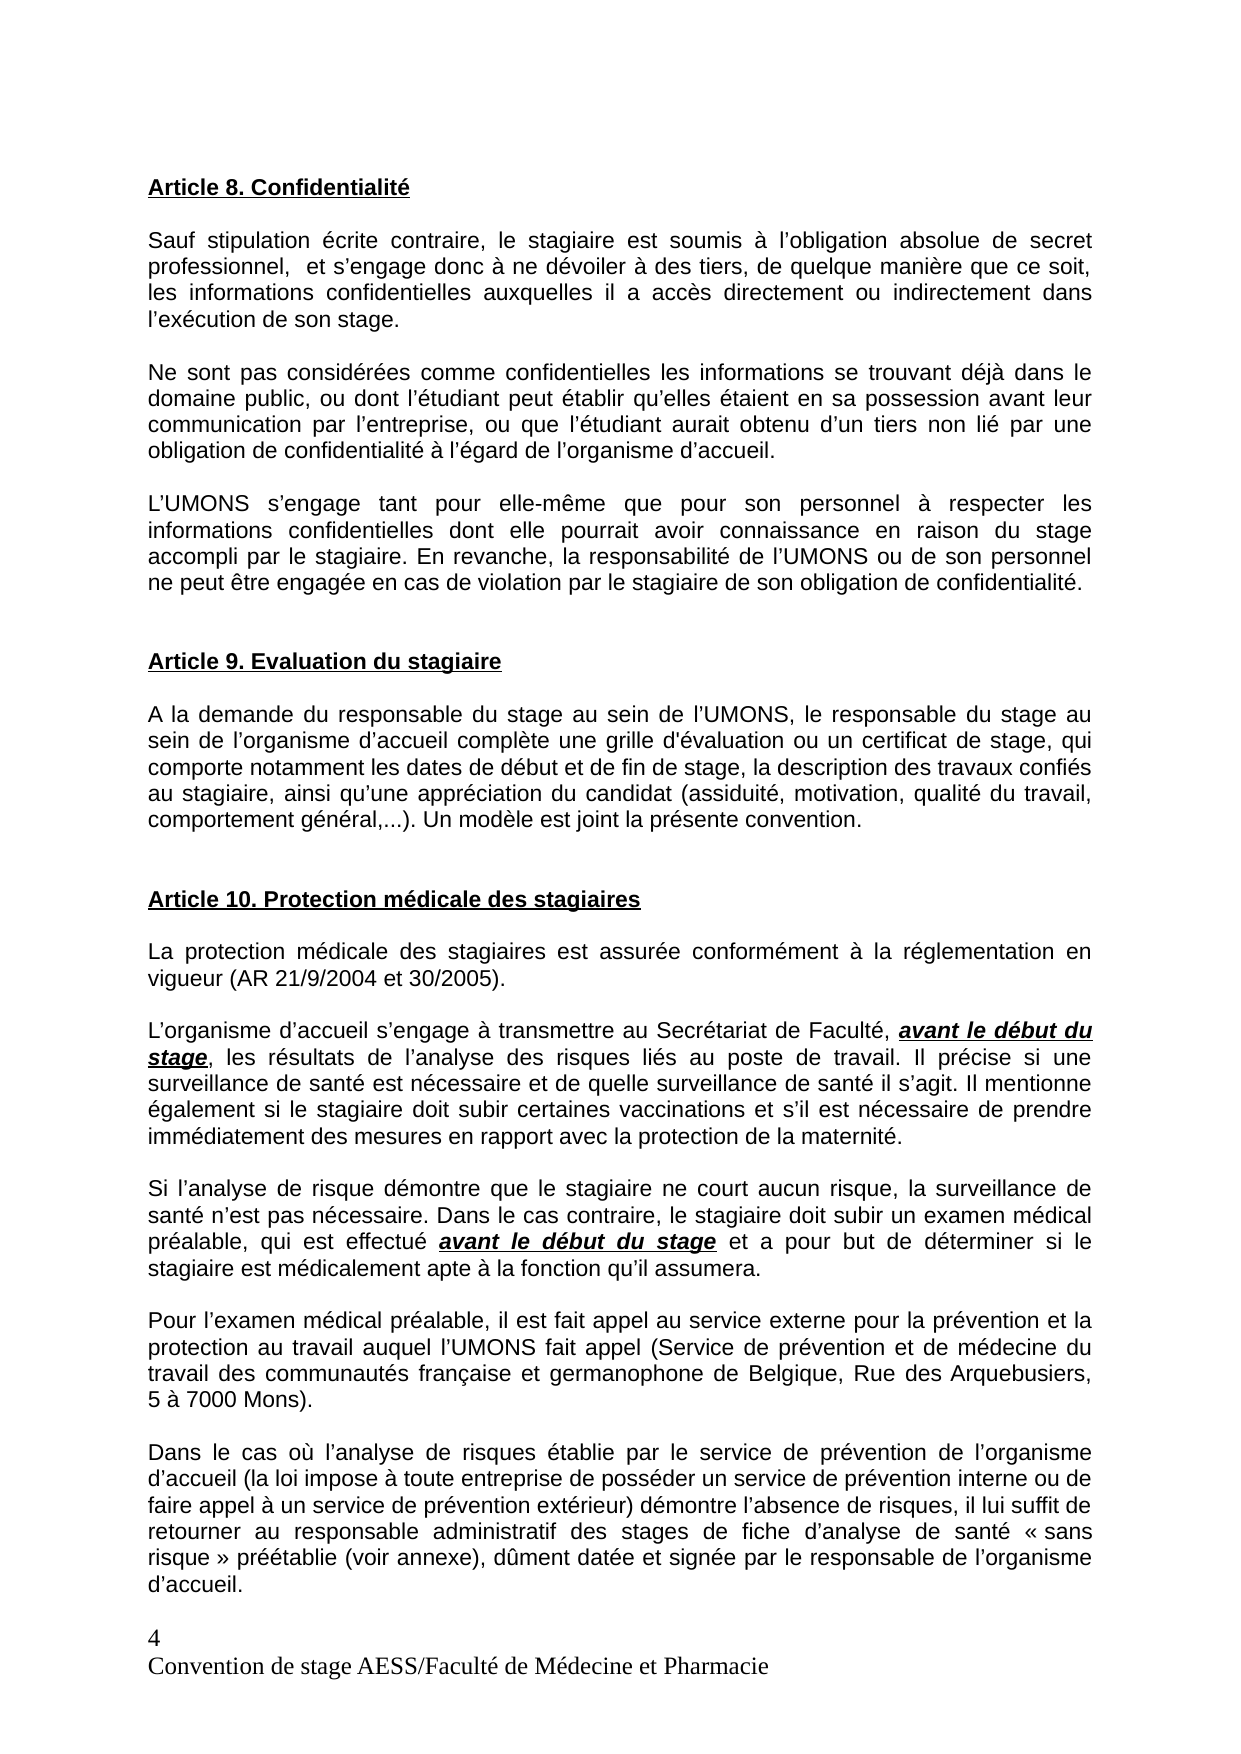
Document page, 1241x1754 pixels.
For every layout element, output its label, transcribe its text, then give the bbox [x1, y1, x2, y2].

text L’UMONS s’engage tant pour elle-même que pour son personnel à respecter les informations confidentielles dont elle pourrait avoir connaissance en raison du stage accompli par le stagiaire. En revanche, la responsabilité de l’UMONS ou de son personnel ne peut être engagée en cas de violation par le stagiaire de son obligation de confidentialité. [148, 490, 1093, 596]
text Pour l’examen médical préalable, il est fait appel au service externe pour la prévention et la protection au travail auquel l’UMONS fait appel (Service de prévention et de médecine du travail des communautés française et germanophone de Belgique, Rue des Arquebusiers, 5 à 7000 Mons). [148, 1307, 1093, 1413]
text L’organisme d’accueil s’engage à transmettre au Secrétariat de Faculté, avant le début du stage, les résultats de l’analyse des risques liés au poste de travail. Il précise si une surveillance de santé est nécessaire et de quelle surveillance de santé il s’agit. Il mentionne également si le stagiaire doit subir certaines vaccinations et s’il est nécessaire de prendre immédiatement des mesures en rapport avec la protection de la maternité. [148, 1017, 1093, 1149]
text Article 9. Evaluation du stagiaire [148, 648, 1093, 675]
text Ne sont pas considérées comme confidentielles les informations se trouvant déjà dans le domaine public, ou dont l’étudiant peut établir qu’elles étaient en sa possession avant leur communication par l’entreprise, ou que l’étudiant aurait obtenu d’un tiers non lié par une obligation de confidentialité à l’égard de l’organisme d’accueil. [148, 358, 1093, 464]
text Sauf stipulation écrite contraire, le stagiaire est soumis à l’obligation absolue de secret professionnel, et s’engage donc à ne dévoiler à des tiers, de quelque manière que ce soit, les informations confidentielles auxquelles il a accès directement ou indirectement dans l’exécution de son stage. [148, 227, 1093, 332]
text Si l’analyse de risque démontre que le stagiaire ne court aucun risque, la surveillance de santé n’est pas nécessaire. Dans le cas contraire, le stagiaire doit subir un examen médical préalable, qui est effectué avant le début du stage et a pour but de déterminer si le stagiaire est médicalement apte à la fonction qu’il assumera. [148, 1175, 1093, 1281]
text Article 10. Protection médicale des stagiaires [148, 886, 1093, 912]
text La protection médicale des stagiaires est assurée conformément à la réglementation en vigueur (AR 21/9/2004 et 30/2005). [148, 938, 1093, 991]
text Article 8. Confidentialité [148, 174, 1093, 200]
text Dans le cas où l’analyse de risques établie par le service de prévention de l’organisme d’accueil (la loi impose à toute entreprise de posséder un service de prévention interne ou de faire appel à un service de prévention extérieur) démontre l’absence de risques, il lui suffit de retourner au responsable administratif des stages de fiche d’analyse de santé « sans risque » préétablie (voir annexe), dûment datée et signée par le responsable de l’organisme d’accueil. [148, 1439, 1093, 1597]
text A la demande du responsable du stage au sein de l’UMONS, le responsable du stage au sein de l’organisme d’accueil complète une grille d'évaluation ou un certificat de stage, qui comporte notamment les dates de début et de fin de stage, la description des travaux confiés au stagiaire, ainsi qu’une appréciation du candidat (assiduité, motivation, qualité du travail, comportement général,...). Un modèle est joint la présente convention. [148, 701, 1093, 833]
